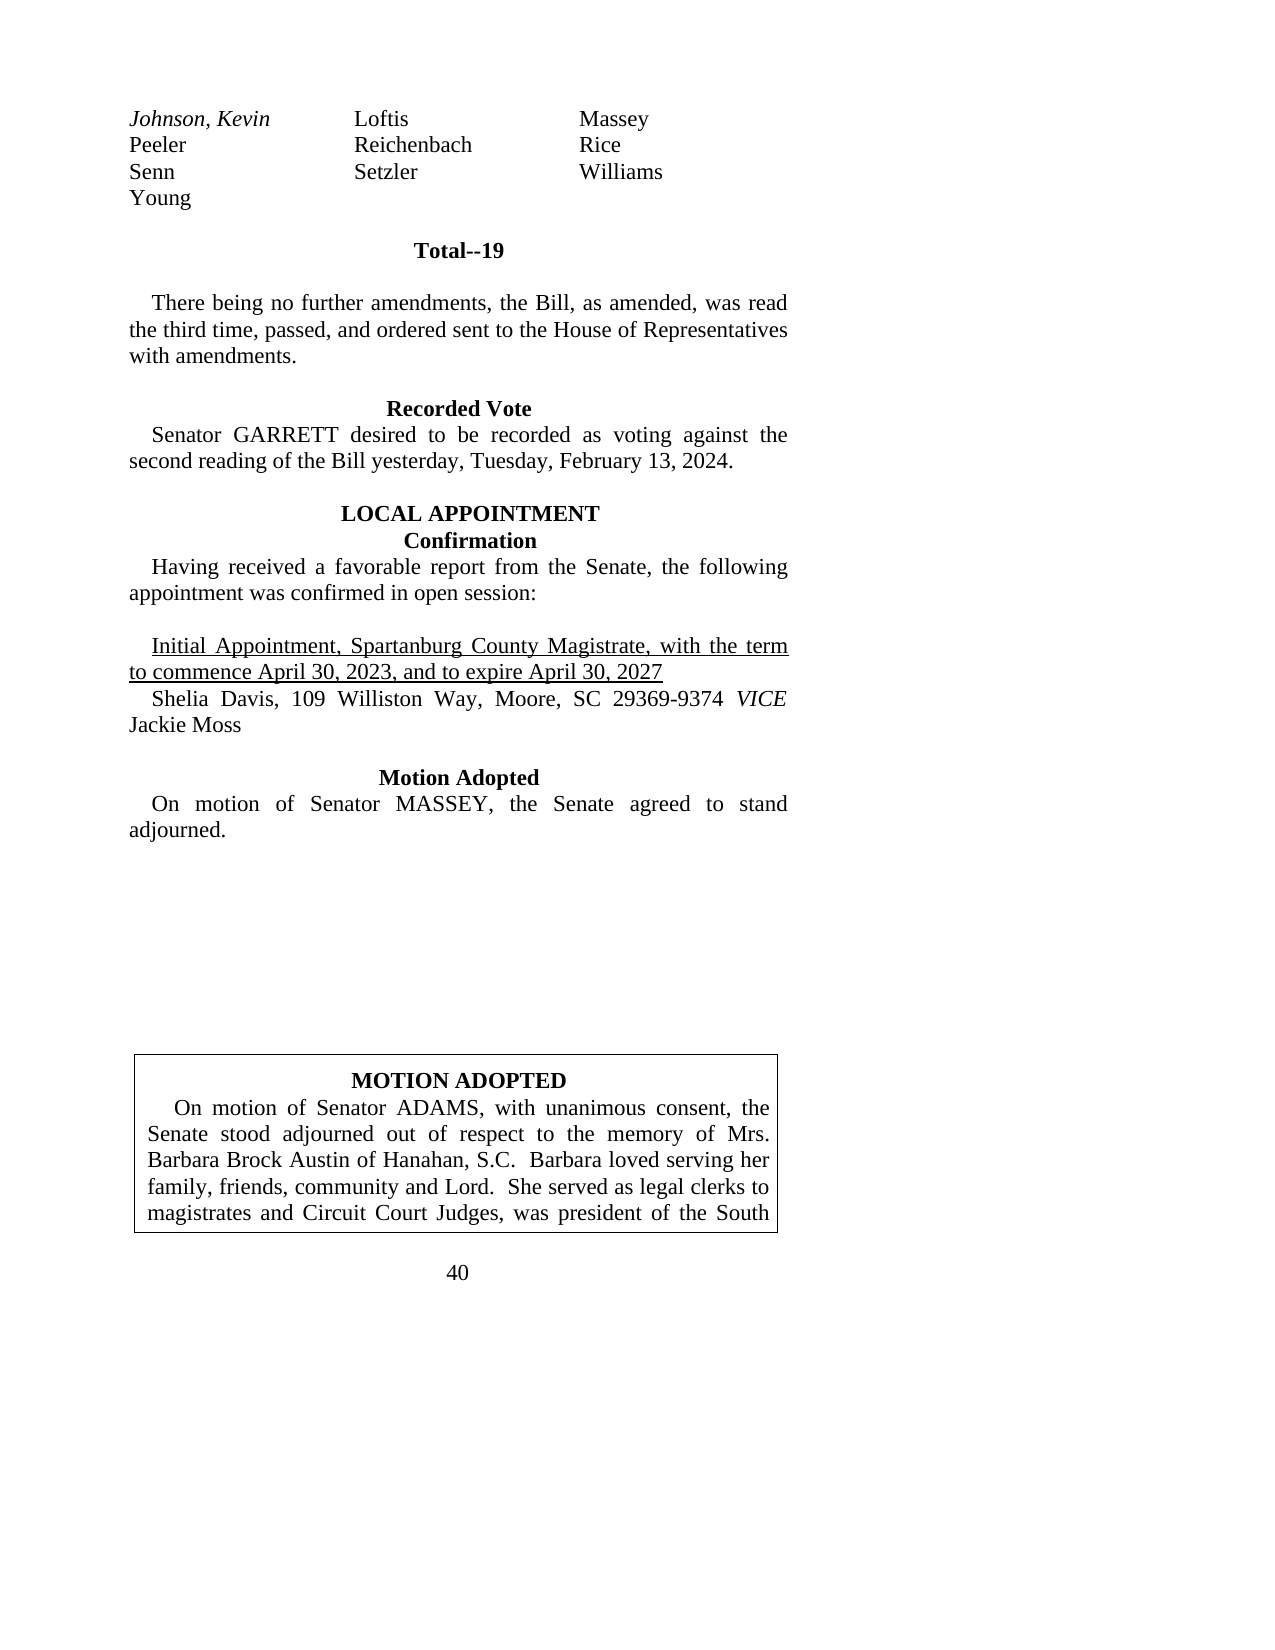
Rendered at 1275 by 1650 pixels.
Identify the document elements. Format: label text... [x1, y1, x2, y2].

text Initial Appointment, Spartanburg County Magistrate, with the term to commence April 30, 2023, and to expire April 30, 2027 [129, 632, 789, 685]
text Senator GARRETT desired to be recorded as voting against the second reading of the Bill yesterday, Tuesday, February 13, 2024. [129, 421, 789, 474]
text Senn Setzler Williams [129, 158, 789, 184]
text LOCAL APPOINTMENT [129, 500, 789, 527]
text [135, 1080, 777, 1232]
text MOTION ADOPTED [135, 1055, 777, 1080]
text Motion Adopted [129, 764, 789, 790]
text Peeler Reichenbach Rice [129, 131, 789, 158]
text Young [129, 184, 789, 210]
text Total--19 [129, 237, 789, 263]
text Recorded Vote [129, 395, 789, 421]
text On motion of Senator MASSEY, the Senate agreed to stand adjourned. [129, 790, 789, 843]
text Shelia Davis, 109 Williston Way, Moore, SC 29369-9374 VICE Jackie Moss [129, 685, 789, 737]
text There being no further amendments, the Bill, as amended, was read the third time, passed, and ordered sent to the House of Representatives with amendments. [129, 289, 789, 368]
text Confirmation [129, 527, 789, 553]
text Having received a favorable report from the Senate, the following appointment was confirmed in open session: [129, 553, 789, 606]
text Johnson, Kevin Loftis Massey [129, 105, 789, 131]
